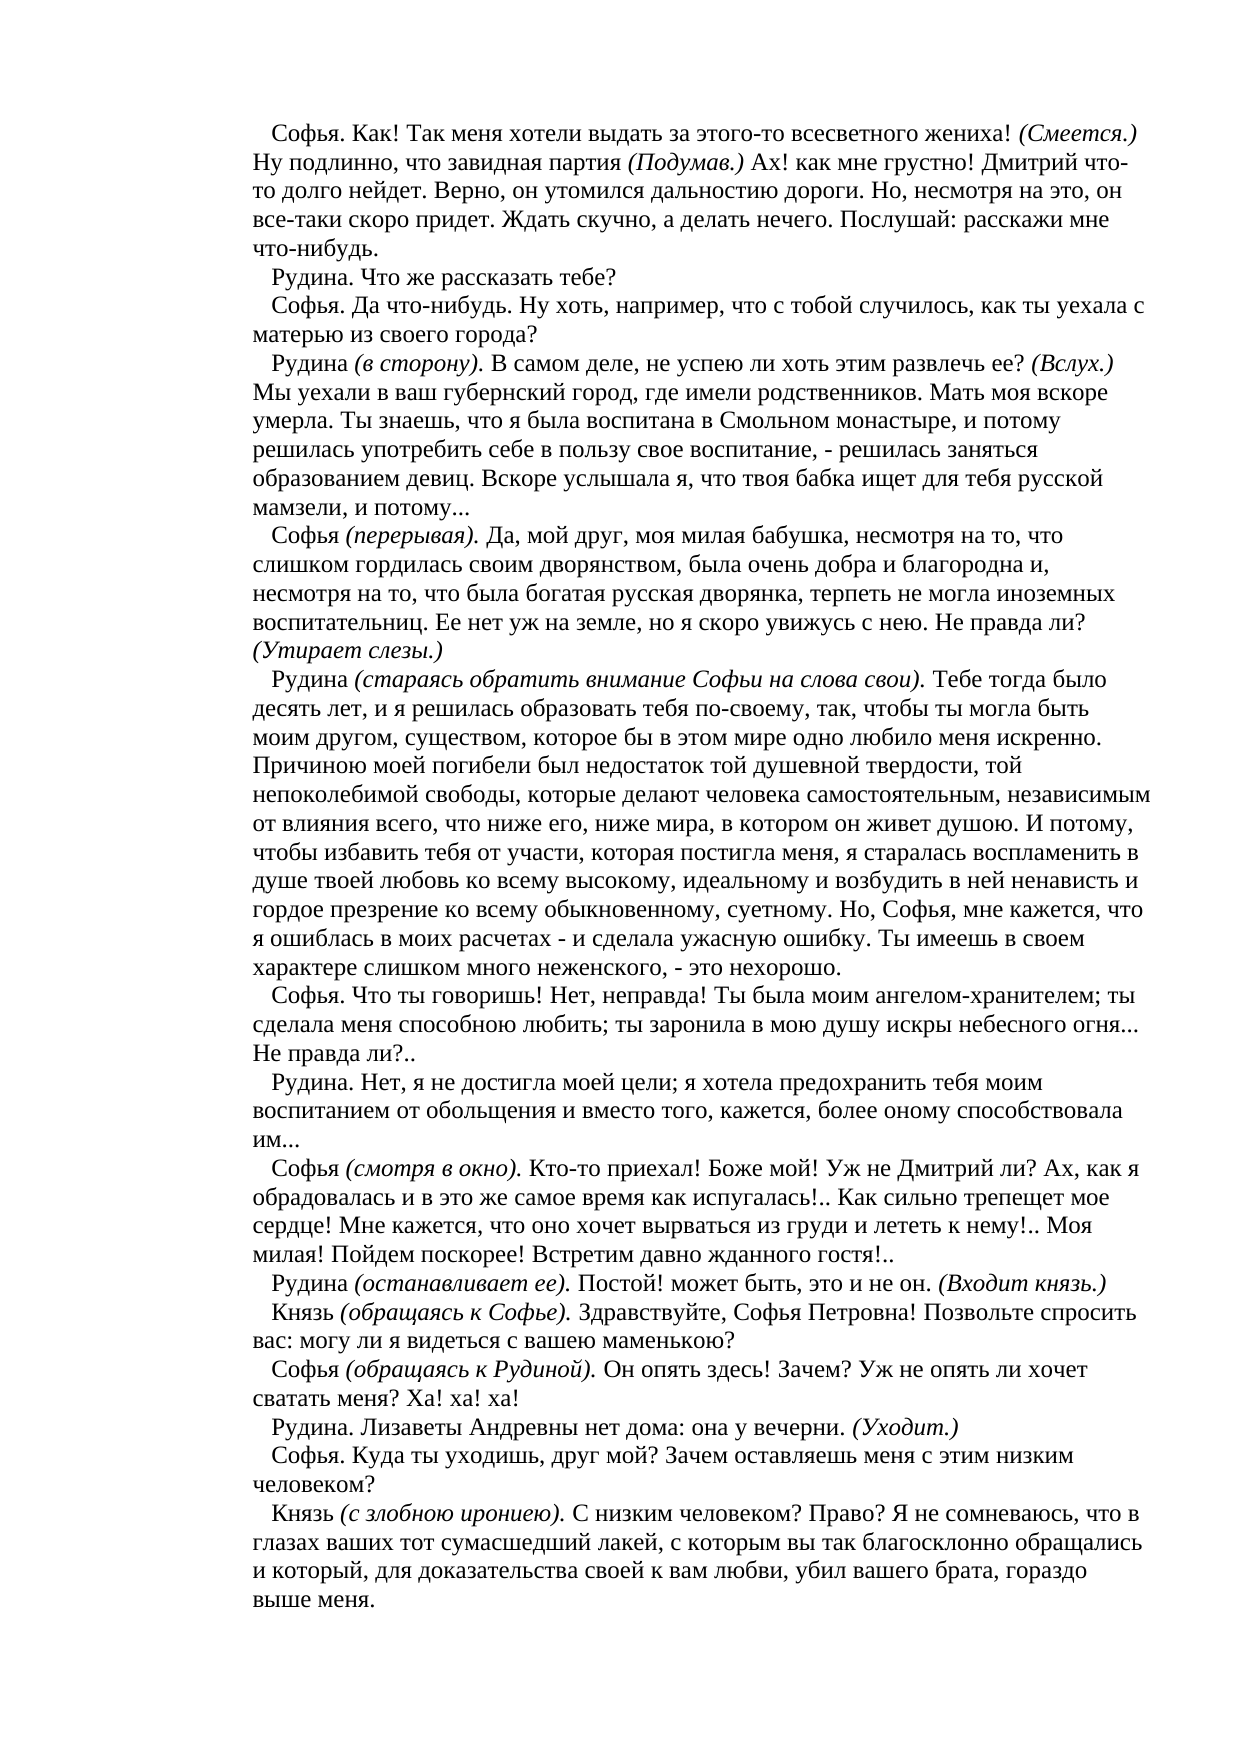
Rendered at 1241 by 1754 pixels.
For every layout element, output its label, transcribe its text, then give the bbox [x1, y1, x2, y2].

text Рудина (в сторону). В самом деле, не успею ли хоть этим развлечь ее? (Вслух.) Мы уехали в ваш губернский город, где имели родственников. Мать моя вскоре умерла. Ты знаешь, что я была воспитана в Смольном монастыре, и потому решилась употребить себе в пользу свое воспитание, - решилась заняться образованием девиц. Вскоре услышала я, что твоя бабка ищет для тебя русской мамзели, и потому... [252, 348, 1152, 521]
text Рудина (останавливает ее). Постой! может быть, это и не он. (Входит князь.) [252, 1268, 1152, 1297]
text Софья (смотря в окно). Кто-то приехал! Боже мой! Уж не Дмитрий ли? Ах, как я обрадовалась и в это же самое время как испугалась!.. Как сильно трепещет мое сердце! Мне кажется, что оно хочет вырваться из груди и лететь к нему!.. Моя милая! Пойдем поскорее! Встретим давно жданного гостя!.. [252, 1153, 1152, 1268]
text Князь (обращаясь к Софье). Здравствуйте, Софья Петровна! Позвольте спросить вас: могу ли я видеться с вашею маменькою? [252, 1297, 1152, 1354]
text Князь (с злобною ирониею). С низким человеком? Право? Я не сомневаюсь, что в глазах ваших тот сумасшедший лакей, с которым вы так благосклонно обращались и который, для доказательства своей к вам любви, убил вашего брата, гораздо выше меня. [252, 1498, 1152, 1613]
text Софья. Да что-нибудь. Ну хоть, например, что с тобой случилось, как ты уехала с матерью из своего города? [252, 291, 1152, 348]
text Софья. Куда ты уходишь, друг мой? Зачем оставляешь меня с этим низким человеком? [252, 1441, 1152, 1498]
text Софья. Что ты говоришь! Нет, неправда! Ты была моим ангелом-хранителем; ты сделала меня способною любить; ты заронила в мою душу искры небесного огня... Не правда ли?.. [252, 981, 1152, 1067]
text Софья (обращаясь к Рудиной). Он опять здесь! Зачем? Уж не опять ли хочет сватать меня? Ха! ха! ха! [252, 1354, 1152, 1412]
text Рудина. Что же рассказать тебе? [252, 262, 1152, 291]
text Рудина. Нет, я не достигла моей цели; я хотела предохранить тебя моим воспитанием от обольщения и вместо того, кажется, более оному способствовала им... [252, 1067, 1152, 1153]
text Софья (перерывая). Да, мой друг, моя милая бабушка, несмотря на то, что слишком гордилась своим дворянством, была очень добра и благородна и, несмотря на то, что была богатая русская дворянка, терпеть не могла иноземных воспитательниц. Ее нет уж на земле, но я скоро увижусь с нею. Не правда ли? (Утирает слезы.) [252, 521, 1152, 664]
text Рудина (стараясь обратить внимание Софьи на слова свои). Тебе тогда было десять лет, и я решилась образовать тебя по-своему, так, чтобы ты могла быть моим другом, существом, которое бы в этом мире одно любило меня искренно. Причиною моей погибели был недостаток той душевной твердости, той непоколебимой свободы, которые делают человека самостоятельным, независимым от влияния всего, что ниже его, ниже мира, в котором он живет душою. И потому, чтобы избавить тебя от участи, которая постигла меня, я старалась воспламенить в душе твоей любовь ко всему высокому, идеальному и возбудить в ней ненависть и гордое презрение ко всему обыкновенному, суетному. Но, Софья, мне кажется, что я ошиблась в моих расчетах - и сделала ужасную ошибку. Ты имеешь в своем характере слишком много неженского, - это нехорошо. [252, 664, 1152, 981]
text Рудина. Лизаветы Андревны нет дома: она у вечерни. (Уходит.) [252, 1412, 1152, 1441]
text Софья. Как! Так меня хотели выдать за этого-то всесветного жениха! (Смеется.) Ну подлинно, что завидная партия (Подумав.) Ах! как мне грустно! Дмитрий что-то долго нейдет. Верно, он утомился дальностию дороги. Но, несмотря на это, он все-таки скоро придет. Ждать скучно, а делать нечего. Послушай: расскажи мне что-нибудь. [252, 118, 1152, 262]
